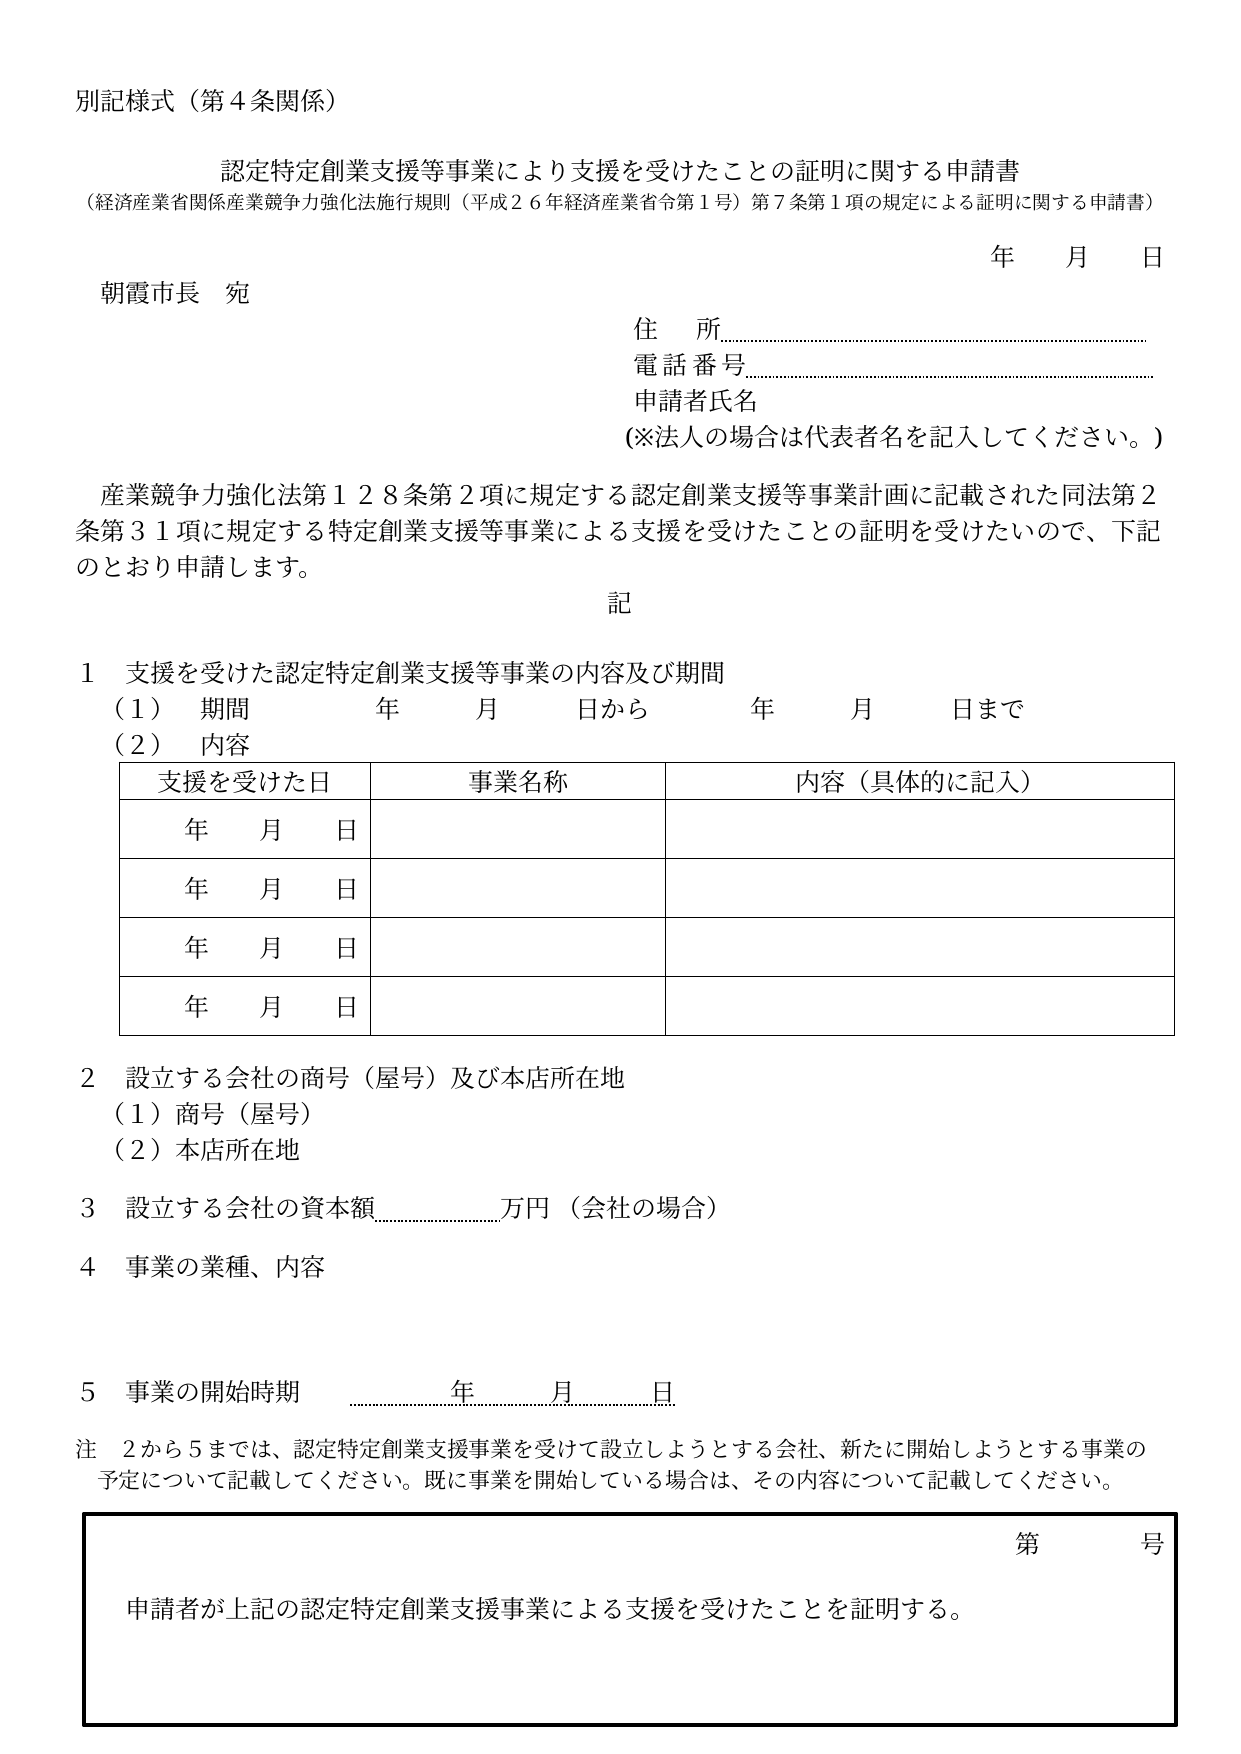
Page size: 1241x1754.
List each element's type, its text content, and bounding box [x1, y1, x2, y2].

table_cell [666, 800, 1174, 858]
table_header 事業名称 [371, 763, 665, 799]
text 申請者が上記の認定特定創業支援事業による支援を受けたことを証明する。 [86, 1590, 1165, 1626]
table_cell [371, 859, 665, 917]
table_cell 年 月 日 [120, 977, 370, 1035]
table_header 内容（具体的に記入） [666, 763, 1174, 799]
text （２）本店所在地 [75, 1131, 1165, 1166]
text (※法人の場合は代表者名を記入してください。) [75, 417, 1165, 453]
text 産業競争力強化法第１２８条第２項に規定する認定創業支援等事業計画に記載された同法第２条第３１項に規定する特定創業支援等事業による支援を受けたことの証明を受けたいので、下記のとおり申請します。 [75, 476, 1165, 584]
text ２ 設立する会社の商号（屋号）及び本店所在地 [75, 1059, 1165, 1094]
table_cell [666, 859, 1174, 917]
text ３ 設立する会社の資本額 万円 （会社の場合） [75, 1189, 1165, 1225]
text 別記様式（第４条関係） [75, 82, 1165, 118]
text ４ 事業の業種、内容 [75, 1248, 1165, 1284]
table_cell [371, 918, 665, 976]
table_cell 年 月 日 [120, 859, 370, 917]
text （経済産業省関係産業競争力強化法施行規則（平成２６年経済産業省令第１号）第７条第１項の規定による証明に関する申請書） [75, 188, 1165, 215]
text 電話番号 [633, 345, 1165, 381]
table_cell [666, 918, 1174, 976]
text 年 月 日 [75, 238, 1165, 273]
table_cell [666, 977, 1174, 1035]
text 注 ２から５までは、認定特定創業支援事業を受けて設立しようとする会社、新たに開始しようとする事業の [75, 1432, 1165, 1463]
text 申請者氏名 [633, 381, 1165, 417]
text （１） 期間 年 月 日から 年 月 日まで [75, 690, 1165, 726]
table_header 支援を受けた日 [120, 763, 370, 799]
text 予定について記載してください。既に事業を開始している場合は、その内容について記載してください。 [97, 1463, 1165, 1495]
table_cell [371, 800, 665, 858]
text （１）商号（屋号） [75, 1094, 1165, 1131]
text １ 支援を受けた認定特定創業支援等事業の内容及び期間 [75, 654, 1165, 690]
text （２） 内容 [75, 726, 1165, 762]
table_cell [371, 977, 665, 1035]
text 認定特定創業支援等事業により支援を受けたことの証明に関する申請書 [75, 152, 1165, 188]
text 朝霞市長 宛 [75, 273, 1165, 309]
text 住所 [633, 309, 1165, 345]
text 記 [75, 584, 1165, 620]
table_cell 年 月 日 [120, 918, 370, 976]
text ５ 事業の開始時期 年 月 日 [75, 1373, 1165, 1409]
table_cell 年 月 日 [120, 800, 370, 858]
text 第 号 [86, 1524, 1165, 1560]
